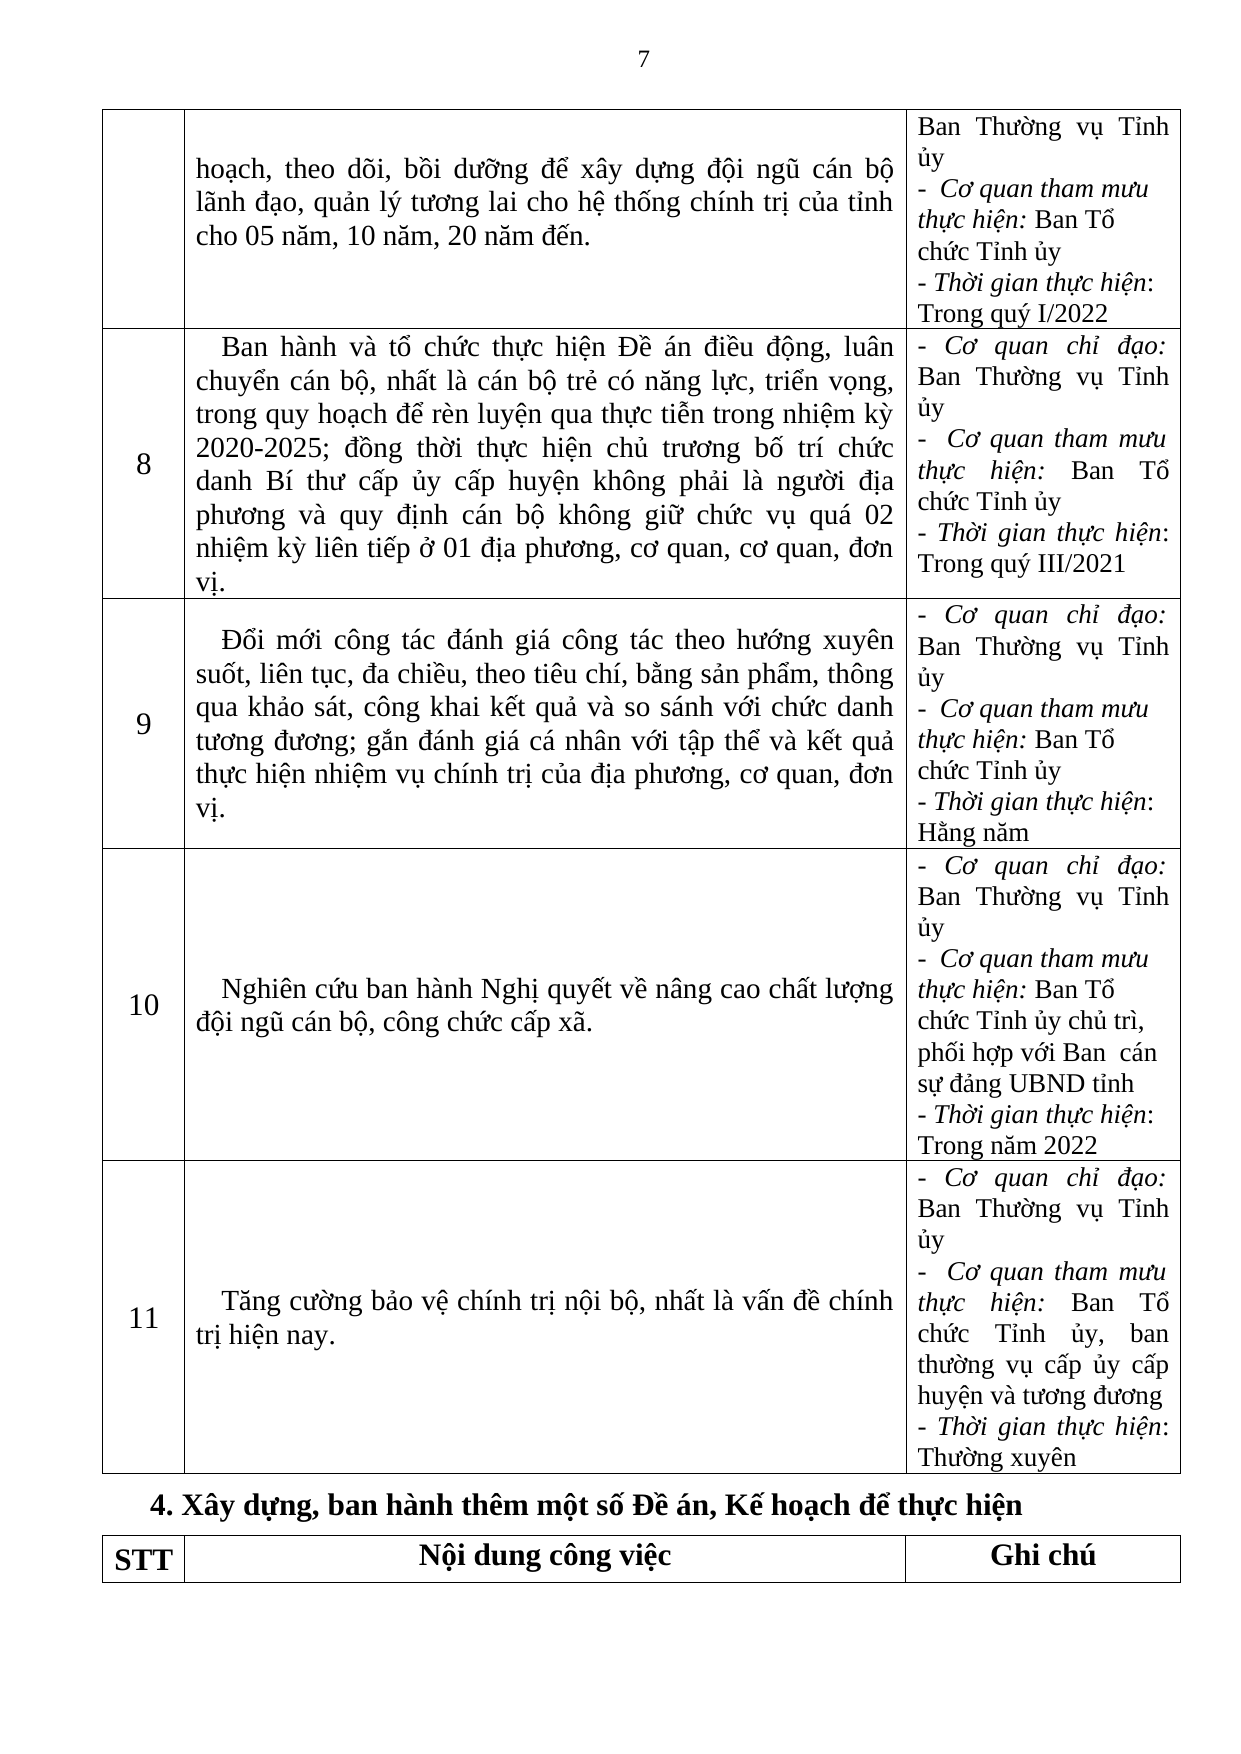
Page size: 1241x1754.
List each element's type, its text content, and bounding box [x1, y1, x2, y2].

table_cell - Cơ quan chỉ đạo: Ban Thường vụ Tỉnh ủy - Cơ quan tham mưu thực hiện: Ban Tổ chức Tỉnh ủy chủ trì, phối hợp với Ban cán sự đảng UBND tỉnh - Thời gian thực hiện: Trong năm 2022 [907, 849, 1180, 1160]
table_cell Nghiên cứu ban hành Nghị quyết về nâng cao chất lượng đội ngũ cán bộ, công chức cấp xã. [185, 849, 906, 1160]
table_cell - Cơ quan chỉ đạo: Ban Thường vụ Tỉnh ủy - Cơ quan tham mưu thực hiện: Ban Tổ chức Tỉnh ủy, ban thường vụ cấp ủy cấp huyện và tương đương - Thời gian thực hiện: Thường xuyên [907, 1161, 1180, 1473]
table_header Ghi chú [906, 1536, 1180, 1582]
table_cell Tăng cường bảo vệ chính trị nội bộ, nhất là vấn đề chính trị hiện nay. [185, 1161, 906, 1473]
text 4. Xây dựng, ban hành thêm một số Đề án, Kế hoạch để thực hiện [150, 1486, 1137, 1522]
table_header STT [103, 1536, 184, 1582]
table_cell - Cơ quan chỉ đạo: Ban Thường vụ Tỉnh ủy - Cơ quan tham mưu thực hiện: Ban Tổ chức Tỉnh ủy - Thời gian thực hiện: Hằng năm [907, 599, 1180, 848]
table_cell 9 [103, 599, 184, 848]
table_cell - Cơ quan chỉ đạo: Ban Thường vụ Tỉnh ủy - Cơ quan tham mưu thực hiện: Ban Tổ chức Tỉnh ủy - Thời gian thực hiện: Trong quý III/2021 [907, 329, 1180, 597]
table_cell 10 [103, 849, 184, 1160]
table_cell 8 [103, 329, 184, 597]
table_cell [907, 110, 1180, 328]
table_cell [185, 110, 906, 328]
table_cell 11 [103, 1161, 184, 1473]
table_cell Ban hành và tổ chức thực hiện Đề án điều động, luân chuyển cán bộ, nhất là cán bộ trẻ có năng lực, triển vọng, trong quy hoạch để rèn luyện qua thực tiễn trong nhiệm kỳ 2020-2025; đồng thời thực hiện chủ trương bố trí chức danh Bí thư cấp ủy cấp huyện không phải là người địa phương và quy định cán bộ không giữ chức vụ quá 02 nhiệm kỳ liên tiếp ở 01 địa phương, cơ quan, cơ quan, đơn vị. [185, 329, 906, 597]
table_cell 7 [103, 110, 184, 328]
table_header Nội dung công việc [185, 1536, 905, 1582]
table_cell Đổi mới công tác đánh giá công tác theo hướng xuyên suốt, liên tục, đa chiều, theo tiêu chí, bằng sản phẩm, thông qua khảo sát, công khai kết quả và so sánh với chức danh tương đương; gắn đánh giá cá nhân với tập thể và kết quả thực hiện nhiệm vụ chính trị của địa phương, cơ quan, đơn vị. [185, 599, 906, 848]
